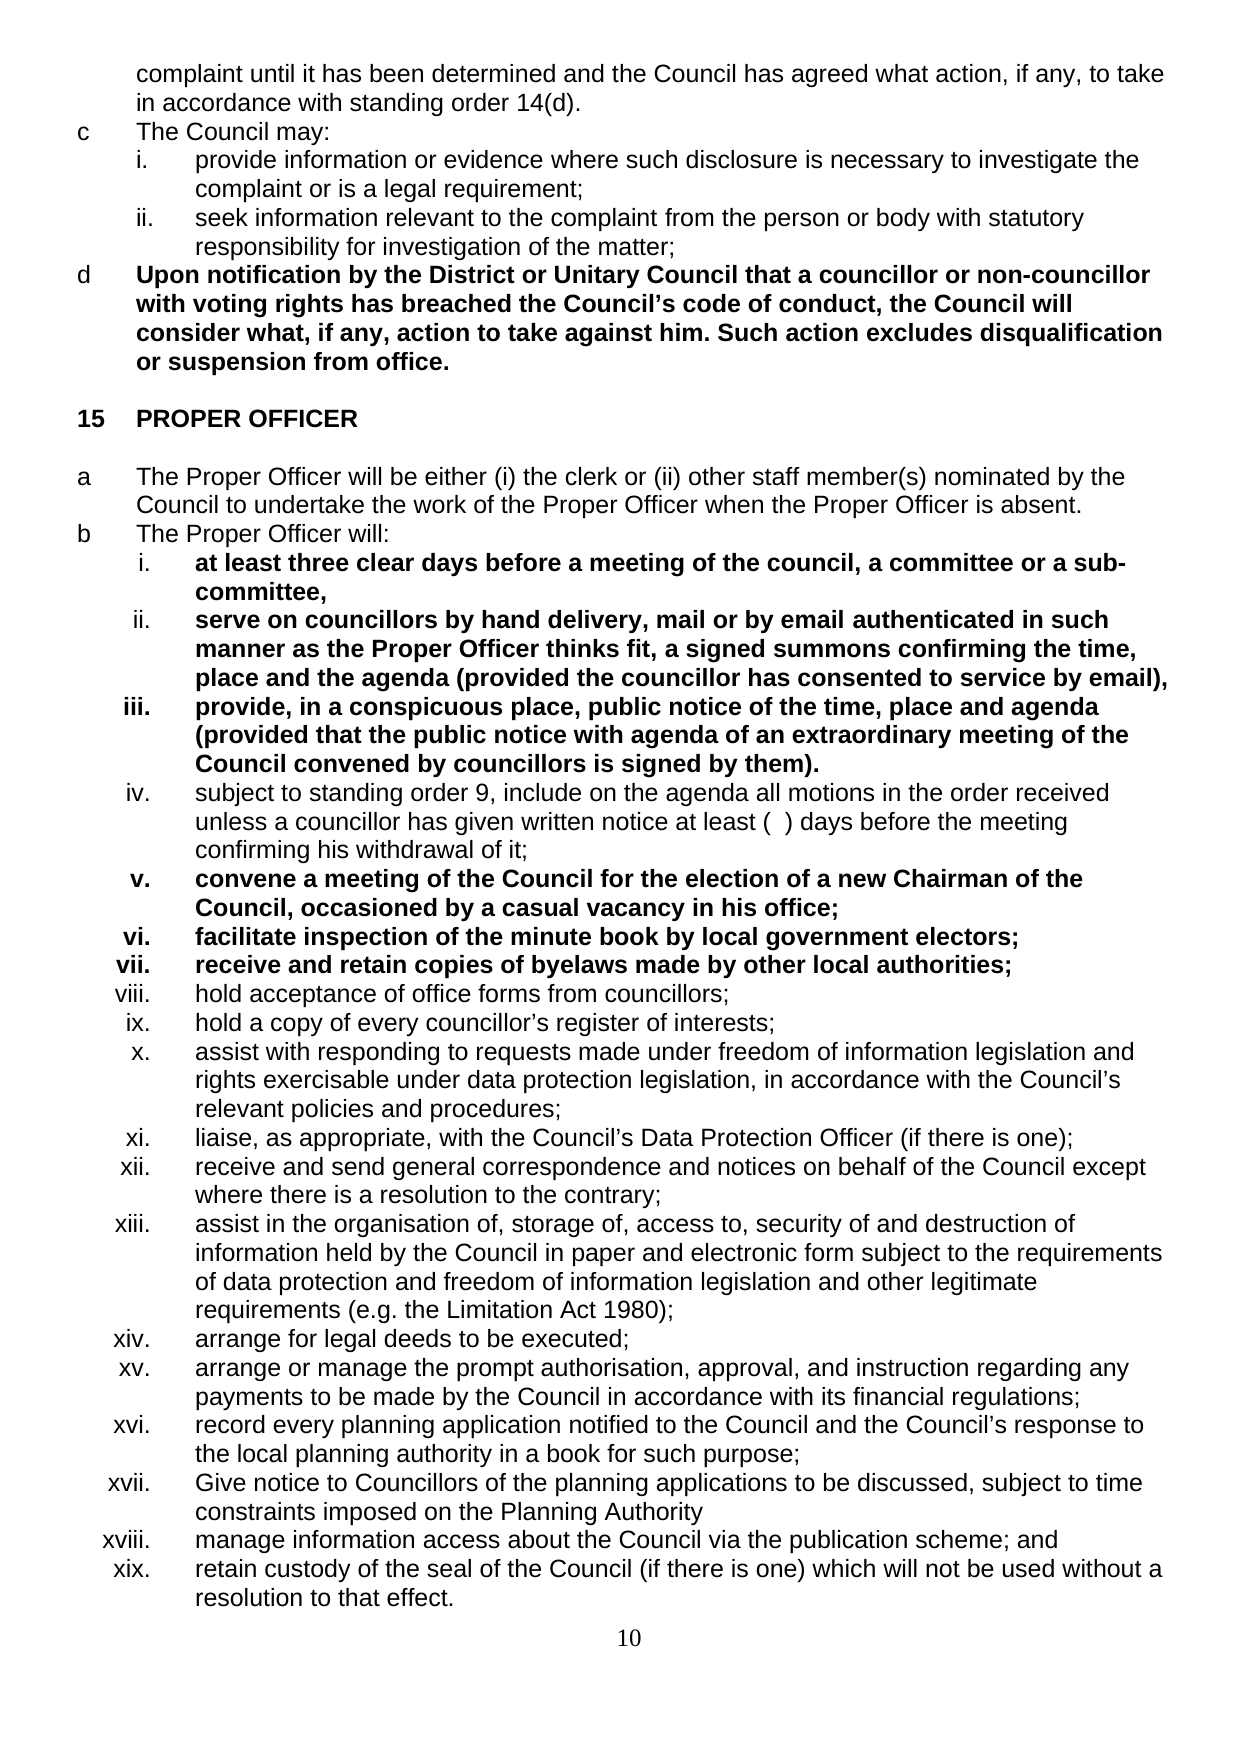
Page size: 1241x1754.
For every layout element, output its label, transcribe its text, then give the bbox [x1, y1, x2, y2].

list seek information relevant to the complaint from the person or body with statutory responsibility for investigation of the matter; [136, 203, 1181, 260]
list Give notice to Councillors of the planning applications to be discussed, subject to time constraints imposed on the Planning Authority [151, 1468, 1181, 1525]
list provide, in a conspicuous place, public notice of the time, place and agenda (provided that the public notice with agenda of an extraordinary meeting of the Council convened by councillors is signed by them). [151, 692, 1181, 778]
list convene a meeting of the Council for the election of a new Chairman of the Council, occasioned by a casual vacancy in his office; [151, 864, 1181, 922]
list subject to standing order 9, include on the agenda all motions in the order received unless a councillor has given written notice at least ( ) days before the meeting confirming his withdrawal of it; [151, 778, 1181, 864]
list receive and send general correspondence and notices on behalf of the Council except where there is a resolution to the contrary; [151, 1152, 1181, 1209]
text 15 PROPER OFFICER [77, 404, 1181, 433]
list assist in the organisation of, storage of, access to, security of and destruction of information held by the Council in paper and electronic form subject to the requirements of data protection and freedom of information legislation and other legitimate requirements (e.g. the Limitation Act 1980); [151, 1209, 1181, 1324]
list The Proper Officer will: [77, 519, 1181, 548]
list hold acceptance of office forms from councillors; [151, 979, 1181, 1008]
list The Council may: [77, 117, 1181, 145]
list facilitate inspection of the minute book by local government electors; [151, 922, 1181, 950]
list arrange or manage the prompt authorisation, approval, and instruction regarding any payments to be made by the Council in accordance with its financial regulations; [151, 1353, 1181, 1410]
list arrange for legal deeds to be executed; [151, 1324, 1181, 1353]
list retain custody of the seal of the Council (if there is one) which will not be used without a resolution to that effect. [151, 1554, 1181, 1612]
list record every planning application notified to the Council and the Council’s response to the local planning authority in a book for such purpose; [151, 1410, 1181, 1468]
list serve on councillors by hand delivery, mail or by email authenticated in such manner as the Proper Officer thinks fit, a signed summons confirming the time, place and the agenda (provided the councillor has consented to service by email), [151, 605, 1181, 692]
list liaise, as appropriate, with the Council’s Data Protection Officer (if there is one); [151, 1123, 1181, 1152]
list Upon notification by the District or Unitary Council that a councillor or non-councillor with voting rights has breached the Council’s code of conduct, the Council will consider what, if any, action to take against him. Such action excludes disqualification or suspension from office. [77, 260, 1181, 375]
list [77, 59, 1181, 117]
list at least three clear days before a meeting of the council, a committee or a sub-committee, [151, 548, 1181, 605]
list provide information or evidence where such disclosure is necessary to investigate the complaint or is a legal requirement; [136, 145, 1181, 203]
list The Proper Officer will be either (i) the clerk or (ii) other staff member(s) nominated by the Council to undertake the work of the Proper Officer when the Proper Officer is absent. [77, 462, 1181, 519]
list hold a copy of every councillor’s register of interests; [151, 1008, 1181, 1037]
list receive and retain copies of byelaws made by other local authorities; [151, 950, 1181, 979]
list assist with responding to requests made under freedom of information legislation and rights exercisable under data protection legislation, in accordance with the Council’s relevant policies and procedures; [151, 1037, 1181, 1123]
list manage information access about the Council via the publication scheme; and [151, 1525, 1181, 1554]
